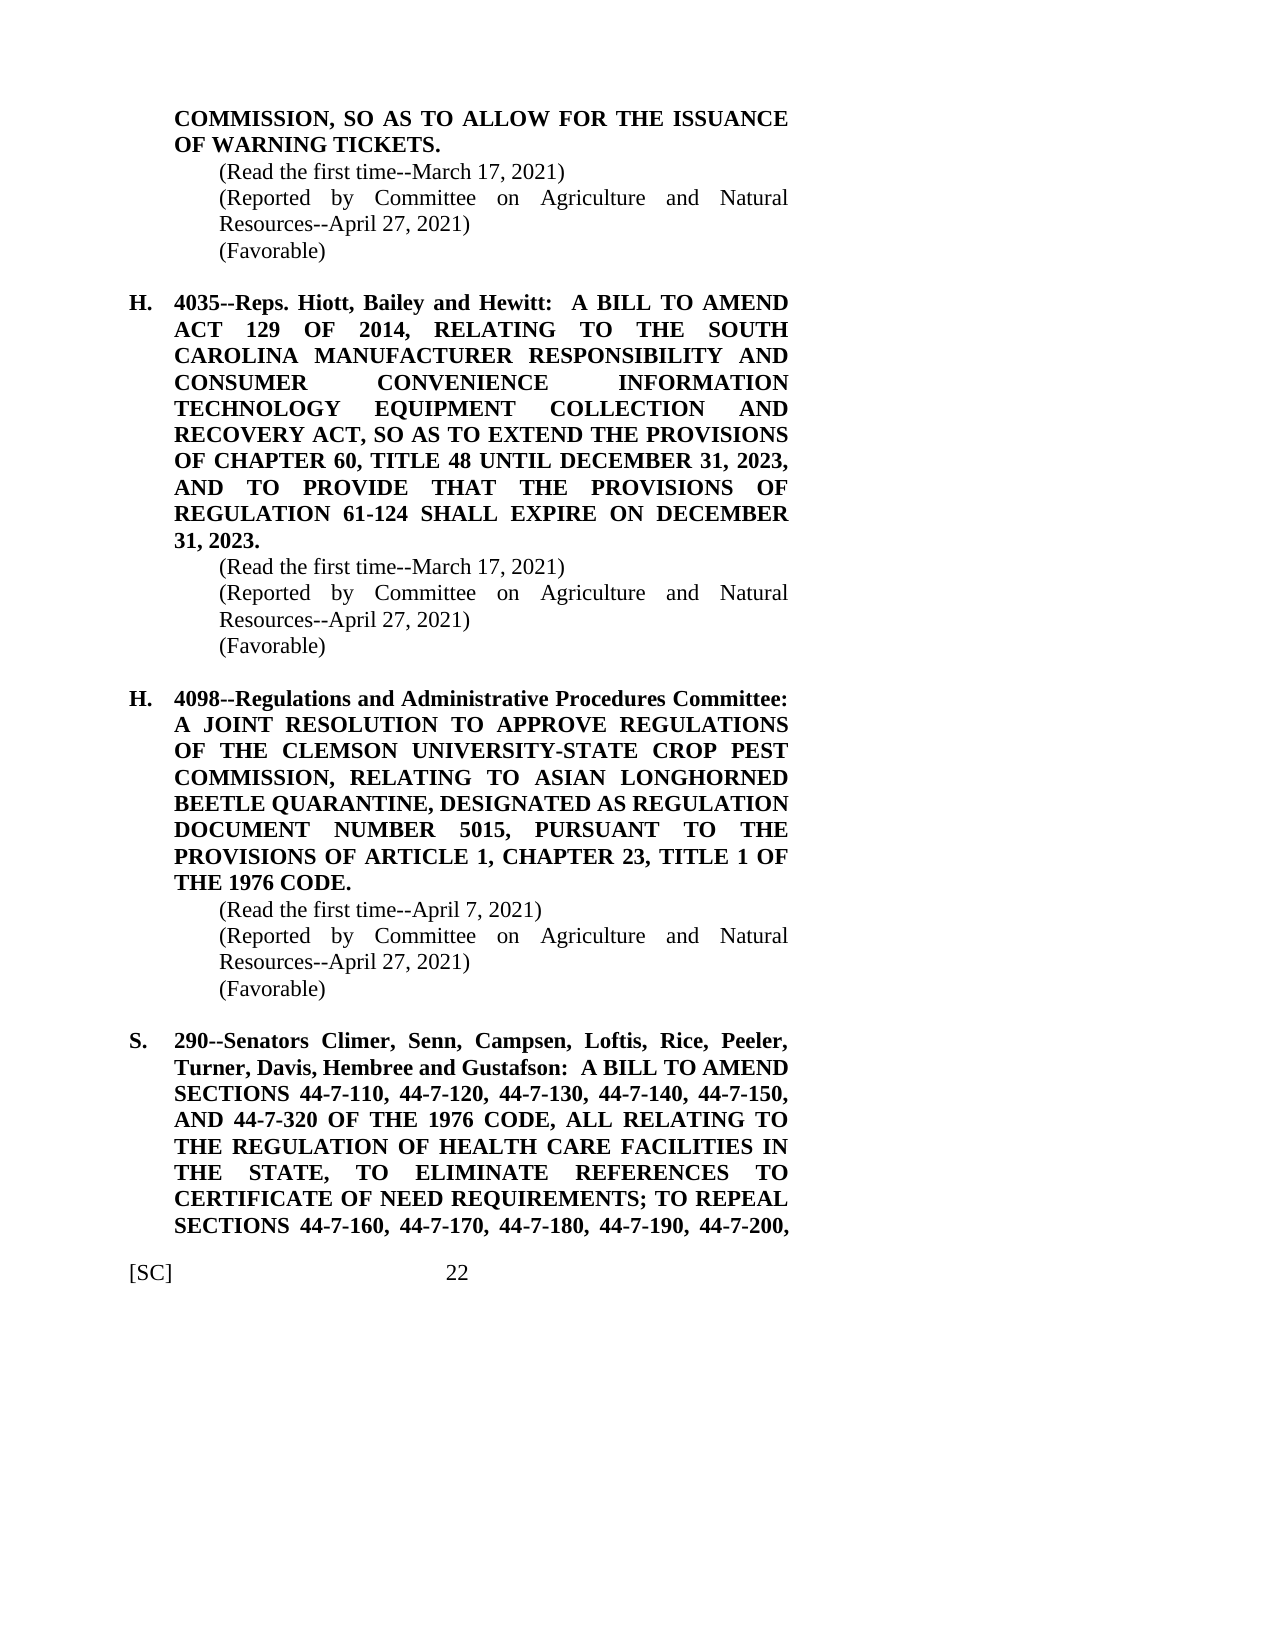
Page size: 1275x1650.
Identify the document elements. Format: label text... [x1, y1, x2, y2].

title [129, 105, 789, 158]
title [129, 1027, 789, 1238]
title H. 4098--Regulations and Administrative Procedures Committee: A JOINT RESOLUTION TO APPROVE REGULATIONS OF THE CLEMSON UNIVERSITY-STATE CROP PEST COMMISSION, RELATING TO ASIAN LONGHORNED BEETLE QUARANTINE, DESIGNATED AS REGULATION DOCUMENT NUMBER 5015, PURSUANT TO THE PROVISIONS OF ARTICLE 1, CHAPTER 23, TITLE 1 OF THE 1976 CODE. [129, 685, 789, 896]
text (Read the first time--March 17, 2021) [219, 553, 789, 579]
text (Read the first time--March 17, 2021) [219, 158, 789, 184]
title H. 4035--Reps. Hiott, Bailey and Hewitt: A BILL TO AMEND ACT 129 OF 2014, RELATING TO THE SOUTH CAROLINA MANUFACTURER RESPONSIBILITY AND CONSUMER CONVENIENCE INFORMATION TECHNOLOGY EQUIPMENT COLLECTION AND RECOVERY ACT, SO AS TO EXTEND THE PROVISIONS OF CHAPTER 60, TITLE 48 UNTIL DECEMBER 31, 2023, AND TO PROVIDE THAT THE PROVISIONS OF REGULATION 61-124 SHALL EXPIRE ON DECEMBER 31, 2023. [129, 289, 789, 553]
text (Reported by Committee on Agriculture and Natural Resources--April 27, 2021) [219, 579, 789, 632]
text (Reported by Committee on Agriculture and Natural Resources--April 27, 2021) [219, 184, 789, 237]
text (Favorable) [219, 237, 789, 263]
text (Favorable) [219, 632, 789, 658]
text (Reported by Committee on Agriculture and Natural Resources--April 27, 2021) [219, 922, 789, 975]
text (Favorable) [219, 975, 789, 1001]
text (Read the first time--April 7, 2021) [219, 896, 789, 922]
